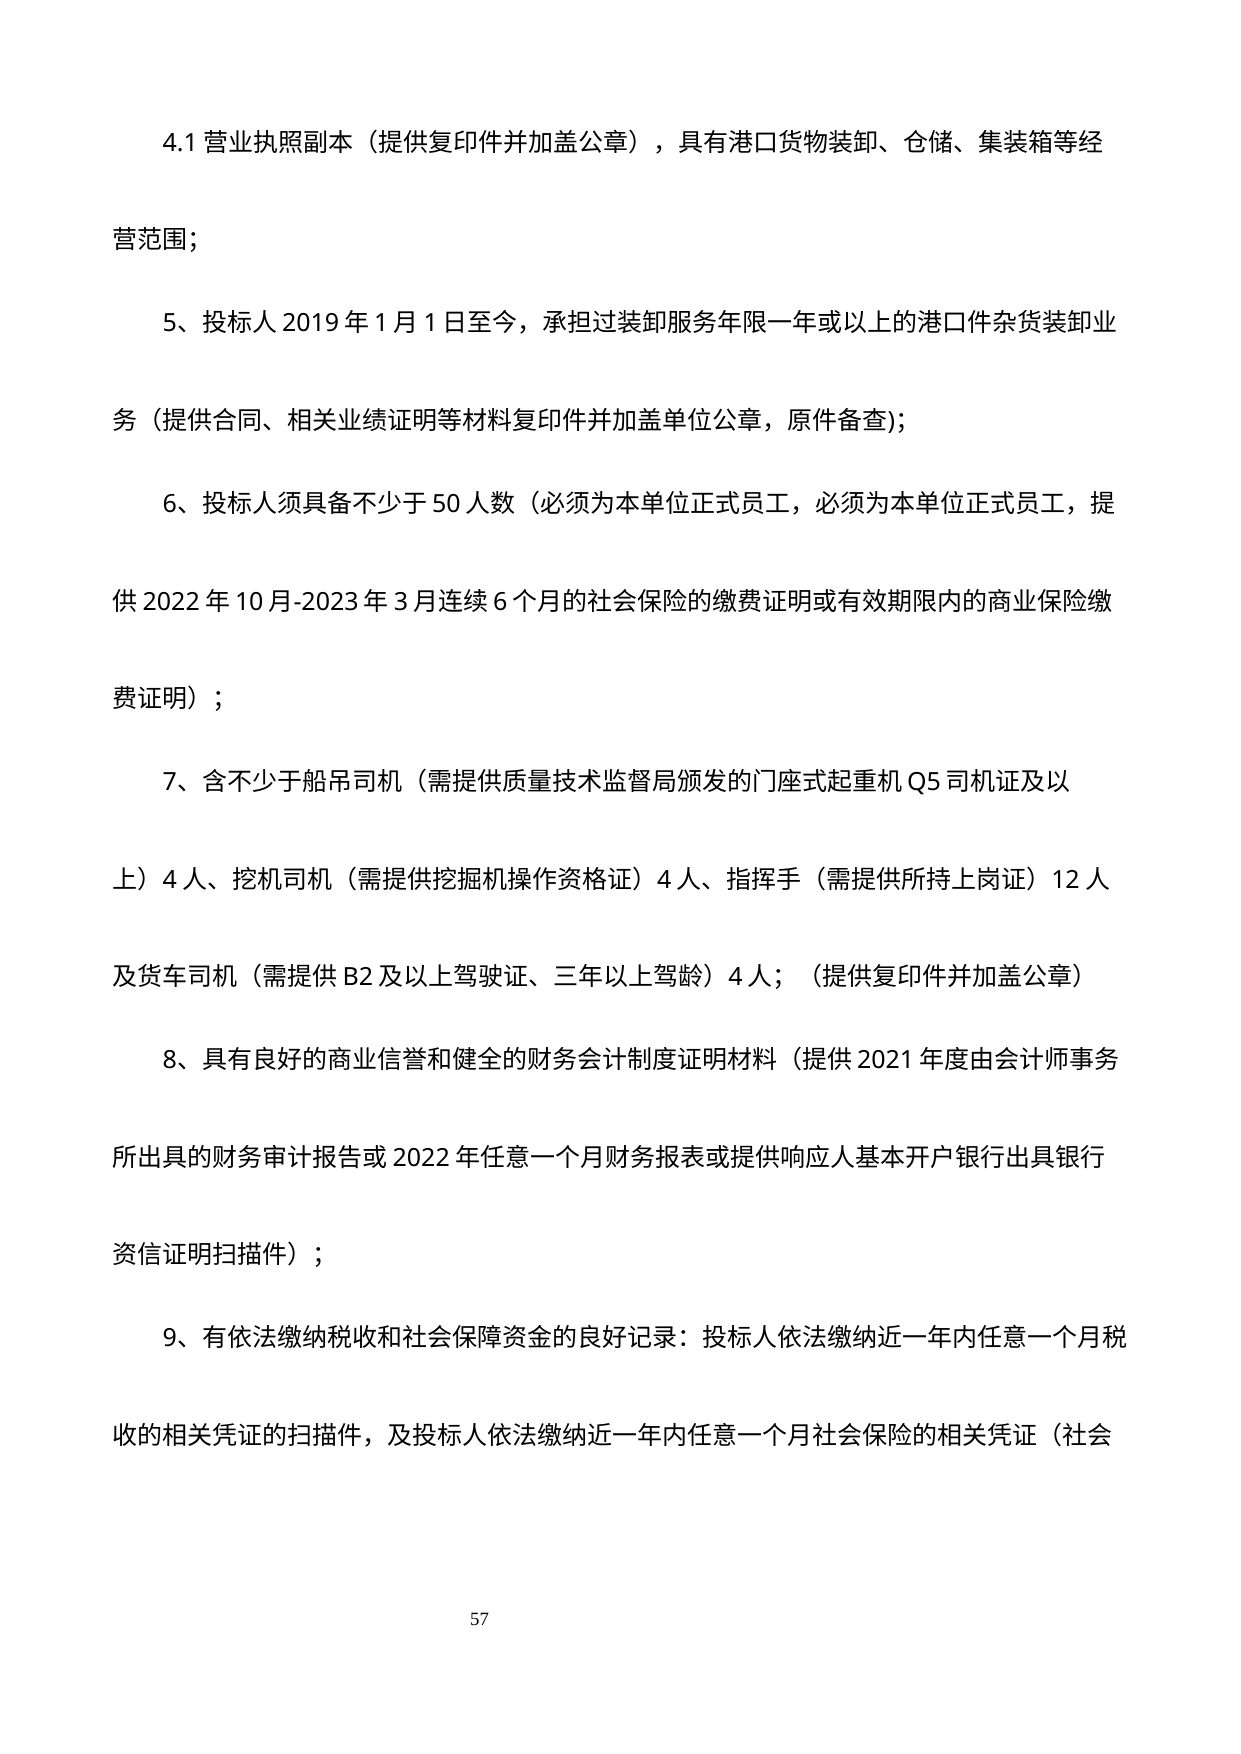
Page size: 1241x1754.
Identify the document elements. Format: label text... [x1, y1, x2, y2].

text 8、具有良好的商业信誉和健全的财务会计制度证明材料（提供2021年度由会计师事务所出具的财务审计报告或2022年任意一个月财务报表或提供响应人基本开户银行出具银行资信证明扫描件）； [112, 1025, 1128, 1285]
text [112, 1303, 1128, 1466]
text 7、含不少于船吊司机（需提供质量技术监督局颁发的门座式起重机Q5司机证及以上）4人、挖机司机（需提供挖掘机操作资格证）4人、指挥手（需提供所持上岗证）12人及货车司机（需提供B2及以上驾驶证、三年以上驾龄）4人；（提供复印件并加盖公章） [112, 747, 1128, 1007]
text 4.1营业执照副本（提供复印件并加盖公章），具有港口货物装卸、仓储、集装箱等经营范围； [112, 108, 1128, 270]
text 5、投标人2019年1月1日至今，承担过装卸服务年限一年或以上的港口件杂货装卸业务（提供合同、相关业绩证明等材料复印件并加盖单位公章，原件备查)； [112, 288, 1128, 451]
text 6、投标人须具备不少于50人数（必须为本单位正式员工，必须为本单位正式员工，提供2022年10月-2023年3月连续6个月的社会保险的缴费证明或有效期限内的商业保险缴费证明）； [112, 469, 1128, 729]
